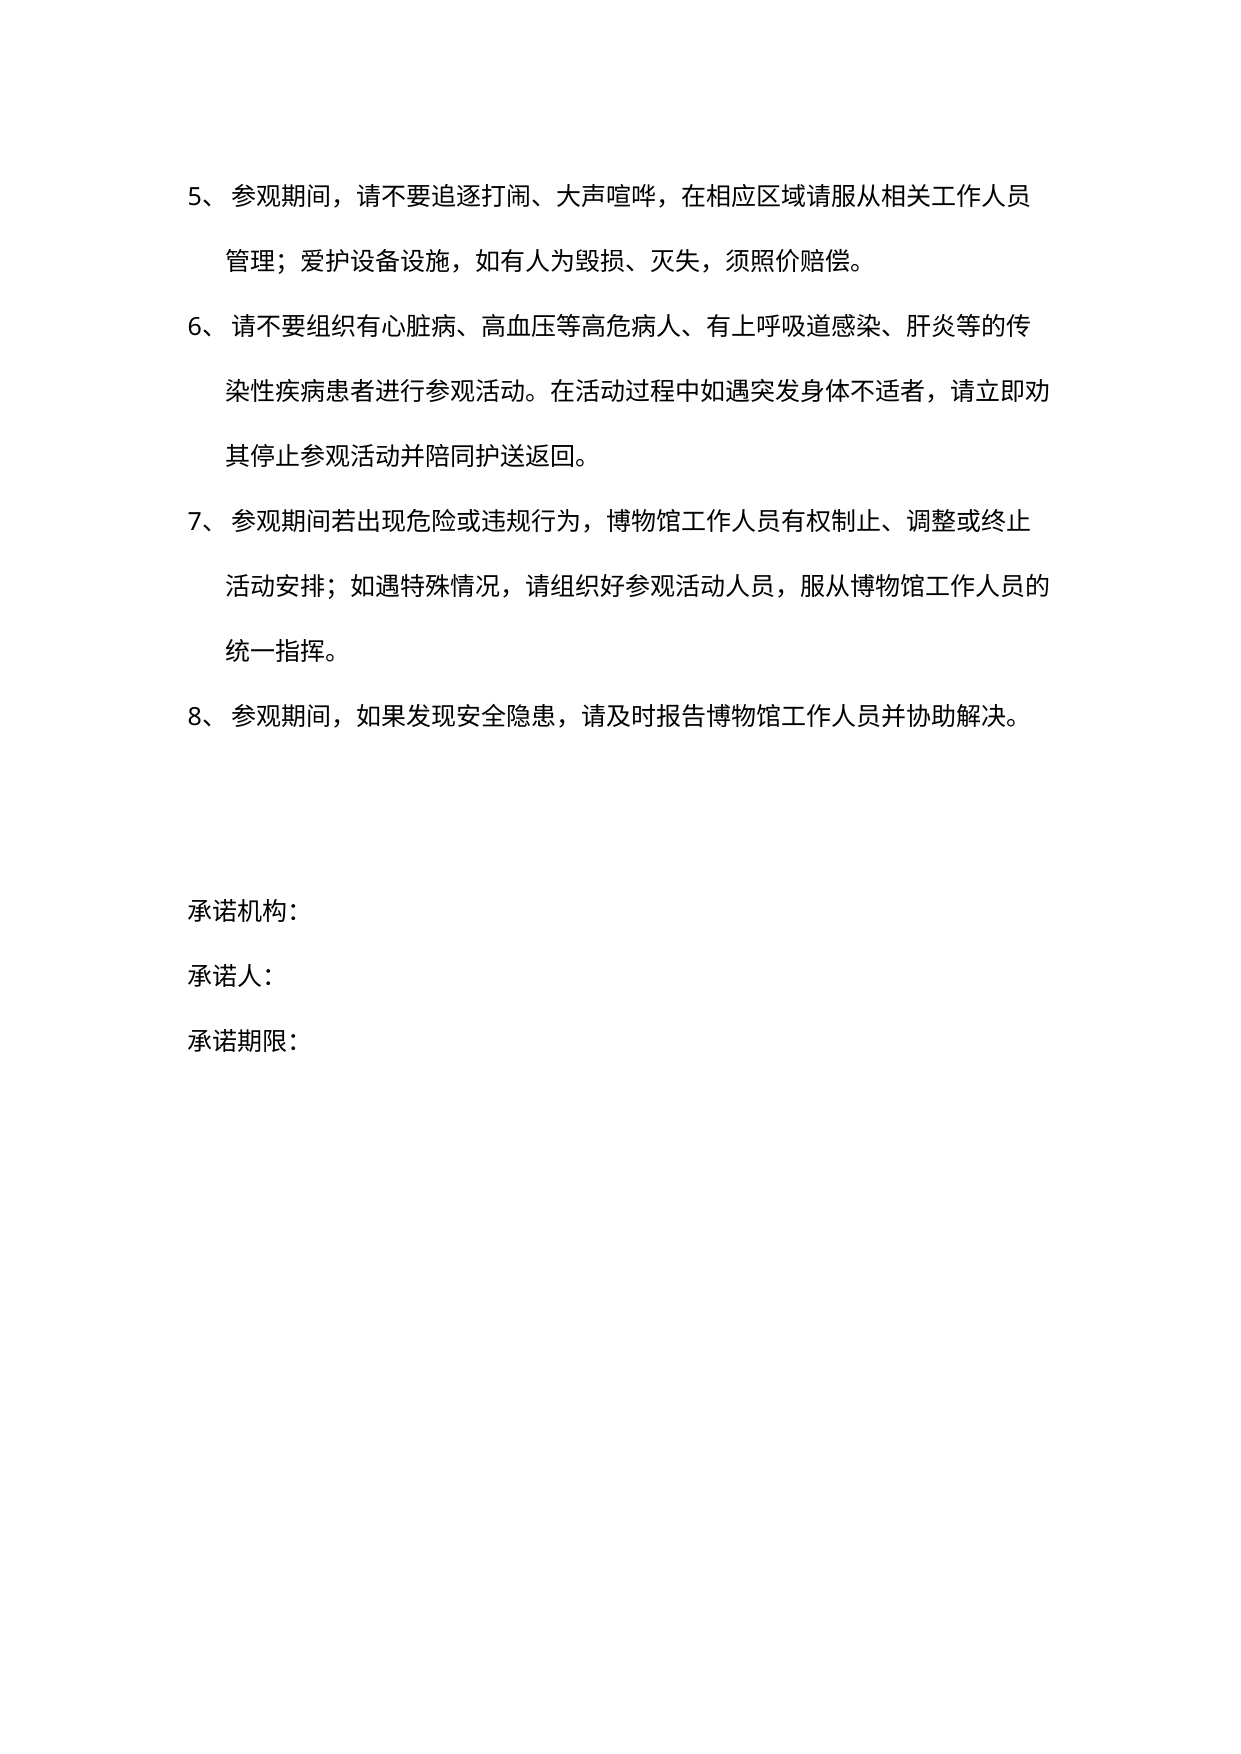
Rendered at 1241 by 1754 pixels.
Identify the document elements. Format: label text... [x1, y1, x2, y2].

list 参观期间若出现危险或违规行为，博物馆工作人员有权制止、调整或终止活动安排；如遇特殊情况，请组织好参观活动人员，服从博物馆工作人员的统一指挥。 [187, 487, 1053, 682]
text 承诺人： [187, 942, 1053, 1007]
text 承诺机构： [187, 877, 1053, 942]
list 参观期间，请不要追逐打闹、大声喧哗，在相应区域请服从相关工作人员管理；爱护设备设施，如有人为毁损、灭失，须照价赔偿。 [187, 162, 1053, 292]
text 承诺期限： [187, 1007, 1053, 1072]
list 请不要组织有心脏病、高血压等高危病人、有上呼吸道感染、肝炎等的传染性疾病患者进行参观活动。在活动过程中如遇突发身体不适者，请立即劝其停止参观活动并陪同护送返回。 [187, 292, 1053, 487]
list 参观期间，如果发现安全隐患，请及时报告博物馆工作人员并协助解决。 [187, 682, 1053, 747]
